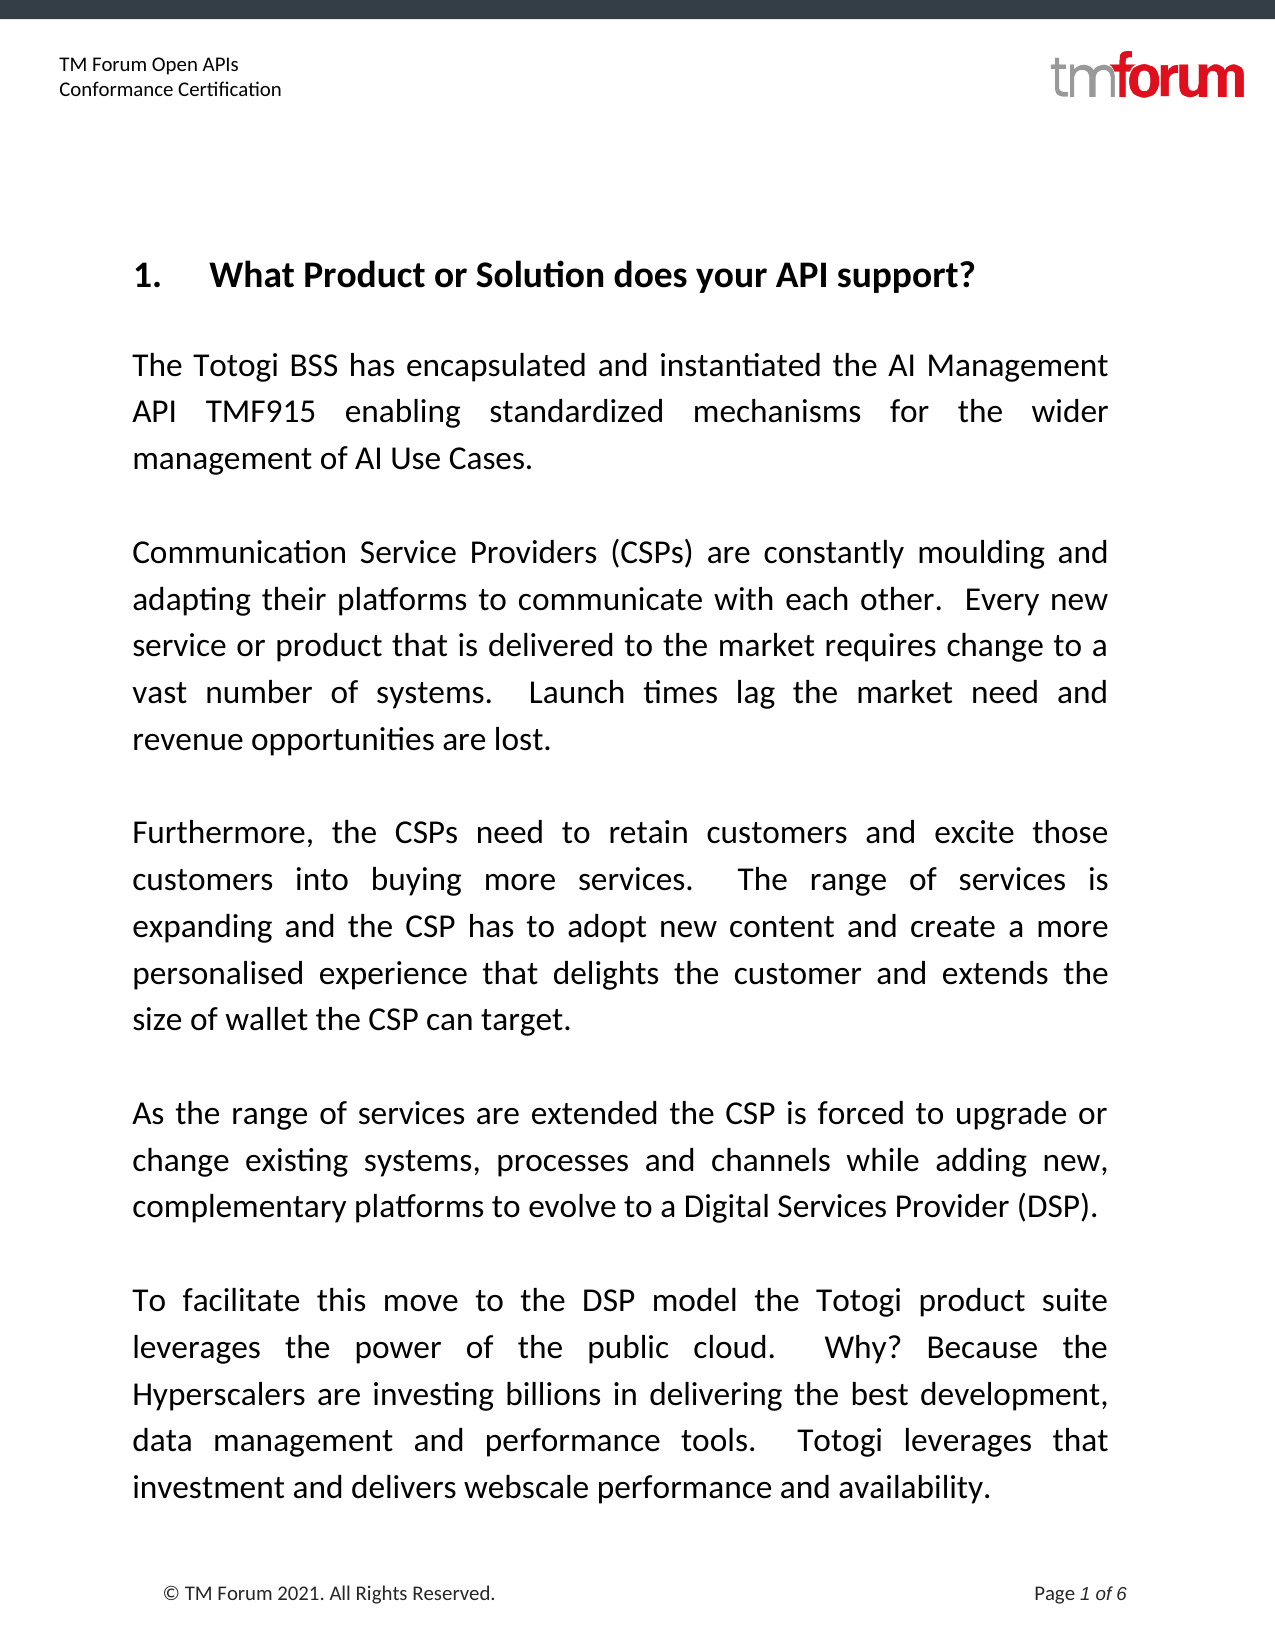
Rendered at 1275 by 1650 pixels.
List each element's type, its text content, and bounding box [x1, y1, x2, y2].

picture [0, 0, 1275, 111]
text Furthermore, the CSPs need to retain customers and excite those customers into buying more services. The range of services is expanding and the CSP has to adopt new content and create a more personalised experience that delights the customer and extends the size of wallet the CSP can target. [132, 811, 1110, 1039]
text Communication Service Providers (CSPs) are constantly moulding and adapting their platforms to communicate with each other. Every new service or product that is delivered to the market requires change to a vast number of systems. Launch times lag the market need and revenue opportunities are lost. [132, 531, 1110, 758]
list What Product or Solution does your API support? [133, 251, 1216, 297]
text The Totogi BSS has encapsulated and instantiated the AI Management API TMF915 enabling standardized mechanisms for the wider management of AI Use Cases. [132, 344, 1110, 478]
text To facilitate this move to the DSP model the Totogi product suite leverages the power of the public cloud. Why? Because the Hyperscalers are investing billions in delivering the best development, data management and performance tools. Totogi leverages that investment and delivers webscale performance and availability. [132, 1279, 1110, 1507]
text As the range of services are extended the CSP is forced to upgrade or change existing systems, processes and channels while adding new, complementary platforms to evolve to a Digital Services Provider (DSP). [132, 1092, 1110, 1226]
